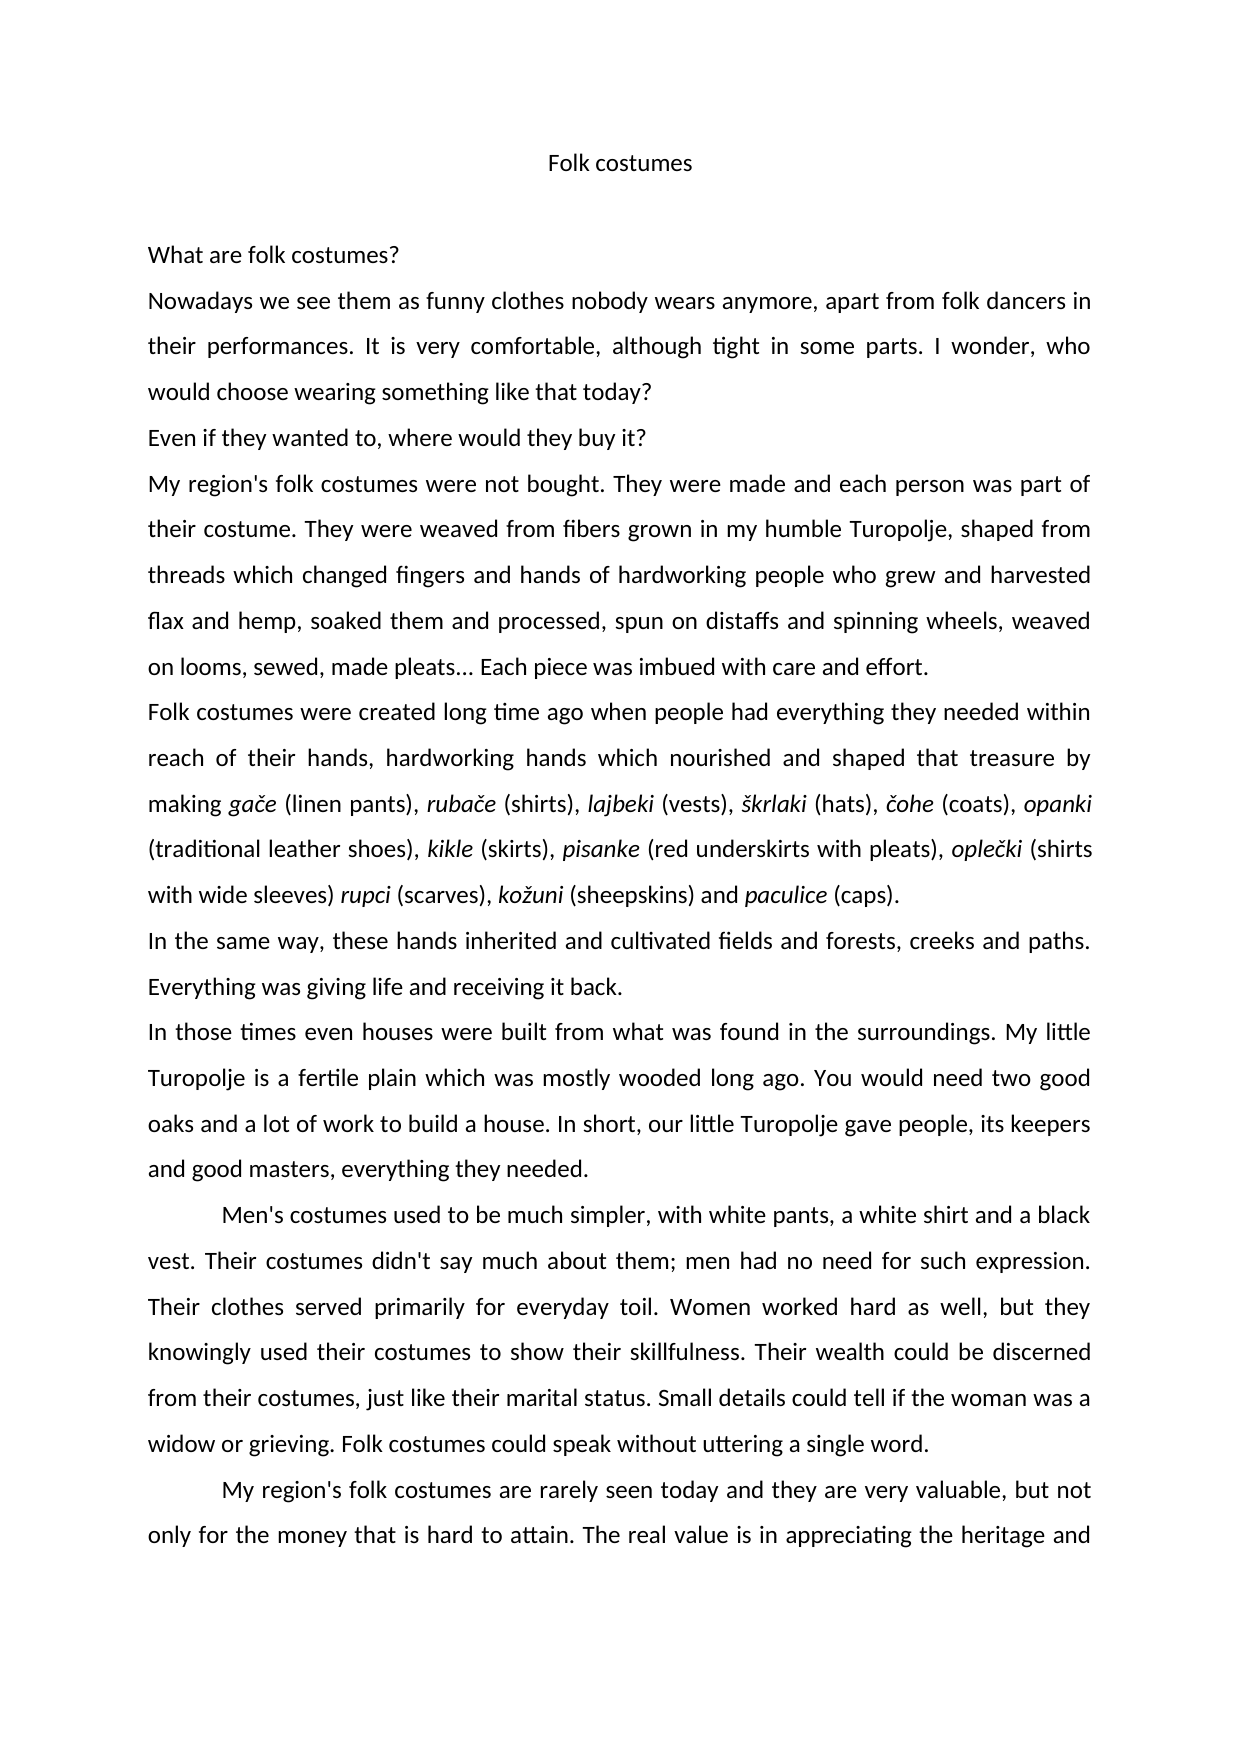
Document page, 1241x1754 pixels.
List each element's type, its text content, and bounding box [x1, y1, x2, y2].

text Even if they wanted to, where would they buy it? [148, 422, 1093, 452]
text What are folk costumes? [148, 239, 1093, 269]
text Folk costumes were created long time ago when people had everything they needed within reach of their hands, hardworking hands which nourished and shaped that treasure by making gače (linen pants), rubače (shirts), lajbeki (vests), škrlaki (hats), čohe (coats), opanki (traditional leather shoes), kikle (skirts), pisanke (red underskirts with pleats), oplečki (shirts with wide sleeves) rupci (scarves), kožuni (sheepskins) and paculice (caps). [148, 696, 1093, 910]
text Men's costumes used to be much simpler, with white pants, a white shirt and a black vest. Their costumes didn't say much about them; men had no need for such expression. Their clothes served primarily for everyday toil. Women worked hard as well, but they knowingly used their costumes to show their skillfulness. Their wealth could be discerned from their costumes, just like their marital status. Small details could tell if the woman was a widow or grieving. Folk costumes could speak without uttering a single word. [148, 1199, 1093, 1458]
text Folk costumes [148, 148, 1093, 178]
text In the same way, these hands inherited and cultivated fields and forests, creeks and paths. Everything was giving life and receiving it back. [148, 925, 1093, 1001]
text My region's folk costumes were not bought. They were made and each person was part of their costume. They were weaved from fibers grown in my humble Turopolje, shaped from threads which changed fingers and hands of hardworking people who grew and harvested flax and hemp, soaked them and processed, spun on distaffs and spinning wheels, weaved on looms, sewed, made pleats... Each piece was imbued with care and effort. [148, 468, 1093, 681]
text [148, 1474, 1093, 1550]
text In those times even houses were built from what was found in the surroundings. My little Turopolje is a fertile plain which was mostly wooded long ago. You would need two good oaks and a lot of work to build a house. In short, our little Turopolje gave people, its keepers and good masters, everything they needed. [148, 1016, 1093, 1184]
text Nowadays we see them as funny clothes nobody wears anymore, apart from folk dancers in their performances. It is very comfortable, although tight in some parts. I wonder, who would choose wearing something like that today? [148, 285, 1093, 407]
